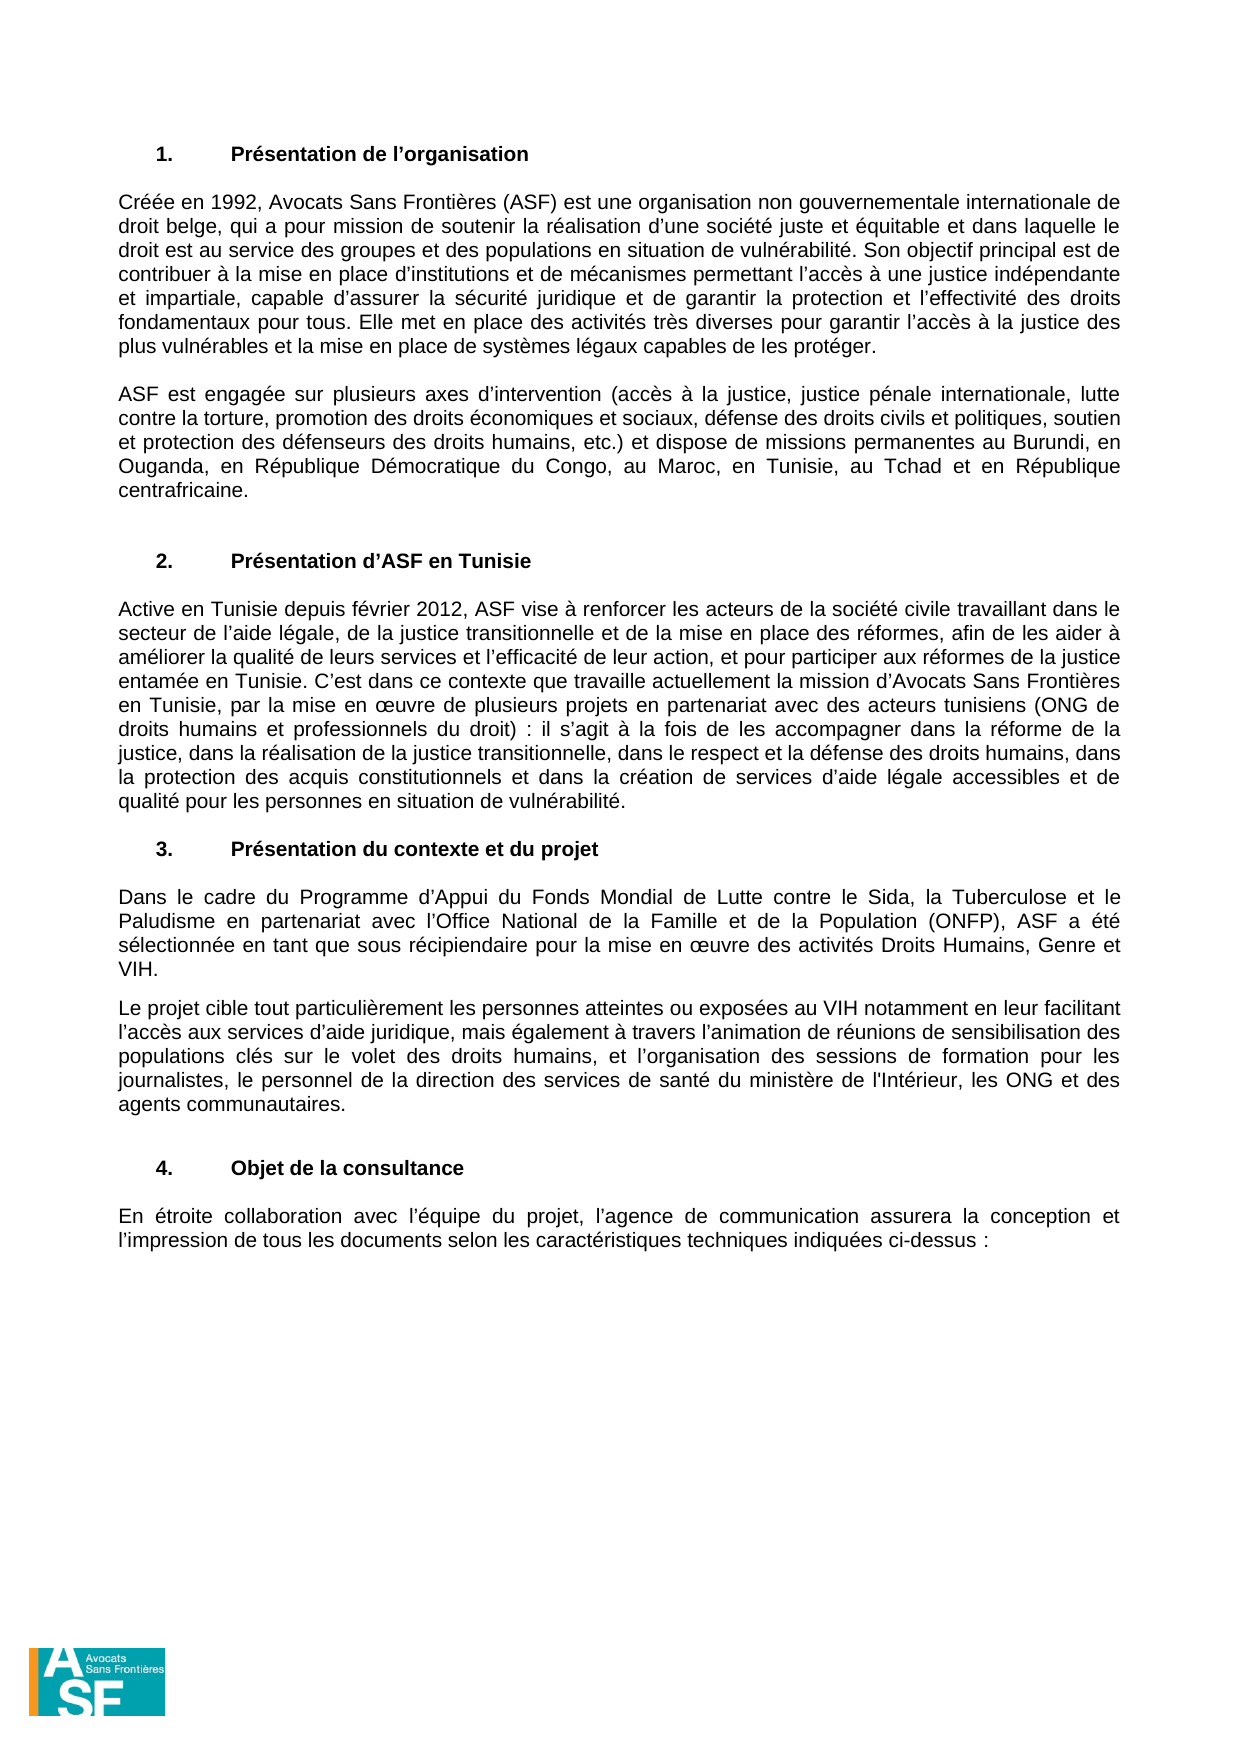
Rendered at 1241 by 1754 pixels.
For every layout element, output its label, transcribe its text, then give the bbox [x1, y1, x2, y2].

text Le projet cible tout particulièrement les personnes atteintes ou exposées au VIH notamment en leur facilitant l’accès aux services d’aide juridique, mais également à travers l’animation de réunions de sensibilisation des populations clés sur le volet des droits humains, et l’organisation des sessions de formation pour les journalistes, le personnel de la direction des services de santé du ministère de l'Intérieur, les ONG et des agents communautaires. [118, 996, 1122, 1116]
text En étroite collaboration avec l’équipe du projet, l’agence de communication assurera la conception et l’impression de tous les documents selon les caractéristiques techniques indiquées ci-dessus : [118, 1203, 1122, 1251]
text Dans le cadre du Programme d’Appui du Fonds Mondial de Lutte contre le Sida, la Tuberculose et le Paludisme en partenariat avec l’Office National de la Famille et de la Population (ONFP), ASF a été sélectionnée en tant que sous récipiendaire pour la mise en œuvre des activités Droits Humains, Genre et VIH. [118, 885, 1122, 981]
list Présentation du contexte et du projet [156, 837, 1122, 861]
list Présentation d’ASF en Tunisie [156, 549, 1122, 573]
list Objet de la consultance [156, 1156, 1122, 1179]
list Présentation de l’organisation [156, 142, 1122, 166]
text Créée en 1992, Avocats Sans Frontières (ASF) est une organisation non gouvernementale internationale de droit belge, qui a pour mission de soutenir la réalisation d’une société juste et équitable et dans laquelle le droit est au service des groupes et des populations en situation de vulnérabilité. Son objectif principal est de contribuer à la mise en place d’institutions et de mécanismes permettant l’accès à une justice indépendante et impartiale, capable d’assurer la sécurité juridique et de garantir la protection et l’effectivité des droits fondamentaux pour tous. Elle met en place des activités très diverses pour garantir l’accès à la justice des plus vulnérables et la mise en place de systèmes légaux capables de les protéger. [118, 190, 1122, 358]
text ASF est engagée sur plusieurs axes d’intervention (accès à la justice, justice pénale internationale, lutte contre la torture, promotion des droits économiques et sociaux, défense des droits civils et politiques, soutien et protection des défenseurs des droits humains, etc.) et dispose de missions permanentes au Burundi, en Ouganda, en République Démocratique du Congo, au Maroc, en Tunisie, au Tchad et en République centrafricaine. [118, 382, 1122, 501]
picture [27, 1648, 166, 1714]
text Active en Tunisie depuis février 2012, ASF vise à renforcer les acteurs de la société civile travaillant dans le secteur de l’aide légale, de la justice transitionnelle et de la mise en place des réformes, afin de les aider à améliorer la qualité de leurs services et l’efficacité de leur action, et pour participer aux réformes de la justice entamée en Tunisie. C’est dans ce contexte que travaille actuellement la mission d’Avocats Sans Frontières en Tunisie, par la mise en œuvre de plusieurs projets en partenariat avec des acteurs tunisiens (ONG de droits humains et professionnels du droit) : il s’agit à la fois de les accompagner dans la réforme de la justice, dans la réalisation de la justice transitionnelle, dans le respect et la défense des droits humains, dans la protection des acquis constitutionnels et dans la création de services d’aide légale accessibles et de qualité pour les personnes en situation de vulnérabilité. [118, 597, 1122, 813]
